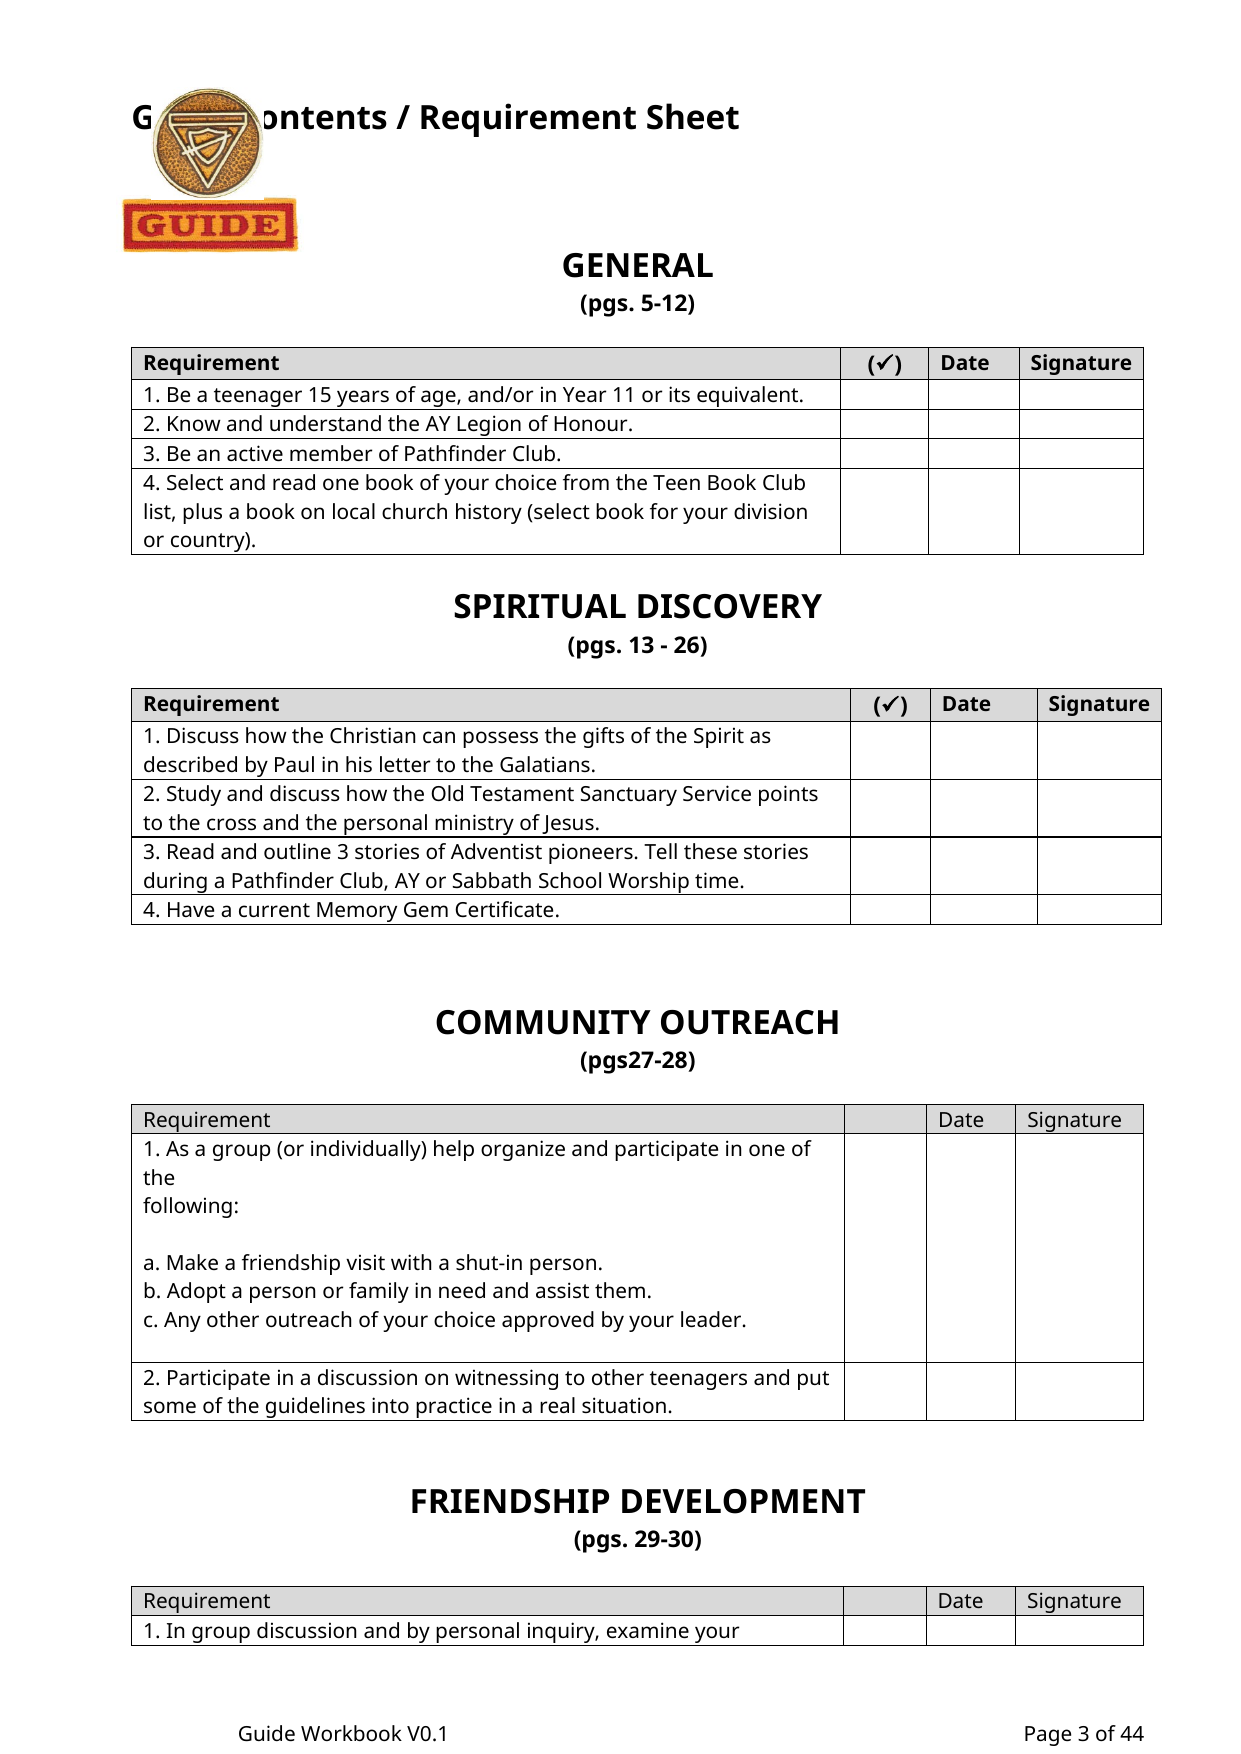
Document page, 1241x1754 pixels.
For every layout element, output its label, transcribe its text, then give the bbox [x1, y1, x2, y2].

table_cell 1. As a group (or individually) help organize and participate in one of the following: a. Make a friendship visit with a shut-in person. b. Adopt a person or family in need and assist them. c. Any other outreach of your choice approved by your leader. [132, 1134, 844, 1362]
text (pgs. 29-30) [131, 1523, 1144, 1554]
table_cell 1. Discuss how the Christian can possess the gifts of the Spirit as described by Paul in his letter to the Galatians. [132, 722, 850, 778]
table_header Signature [1016, 1105, 1143, 1133]
table_cell 1. Be a teenager 15 years of age, and/or in Year 11 or its equivalent. [132, 380, 840, 408]
table_cell [927, 1616, 1015, 1644]
table_header Requirement [132, 689, 850, 721]
table_cell [841, 469, 928, 554]
table_cell 4. Have a current Memory Gem Certificate. [132, 895, 850, 924]
table_cell [844, 1616, 926, 1644]
table_header Date [931, 689, 1037, 721]
text (pgs27-28) [131, 1044, 1144, 1075]
table_cell [1016, 1616, 1143, 1644]
table_cell [927, 1363, 1015, 1420]
table_cell [929, 410, 1019, 438]
picture [116, 87, 304, 254]
table_cell [1038, 838, 1161, 894]
table_cell [851, 838, 930, 894]
table_cell [1038, 722, 1161, 778]
table_header Signature [1016, 1587, 1143, 1615]
table_cell 3. Be an active member of Pathfinder Club. [132, 439, 840, 467]
table_cell [1020, 380, 1143, 408]
table_cell [841, 410, 928, 438]
table_header Signature [1038, 689, 1161, 721]
text GENERAL [131, 242, 1144, 287]
table_header [844, 1587, 926, 1615]
table_header () [851, 689, 930, 721]
text (pgs. 13 - 26) [131, 629, 1144, 660]
table_cell [1020, 469, 1143, 554]
text (pgs. 5-12) [131, 287, 1144, 318]
table_cell [851, 895, 930, 924]
table_cell [841, 380, 928, 408]
table_cell [929, 439, 1019, 467]
table_cell [1016, 1363, 1143, 1420]
table_header Date [929, 348, 1019, 379]
table_cell 4. Select and read one book of your choice from the Teen Book Club list, plus a book on local church history (select book for your division or country). [132, 469, 840, 554]
text FRIENDSHIP DEVELOPMENT [131, 1478, 1144, 1523]
table_cell [931, 722, 1037, 778]
table_cell [931, 838, 1037, 894]
table_cell [931, 780, 1037, 836]
table_cell [1038, 780, 1161, 836]
table_cell [929, 380, 1019, 408]
table_header Signature [1020, 348, 1143, 379]
table_cell 2. Participate in a discussion on witnessing to other teenagers and put some of the guidelines into practice in a real situation. [132, 1363, 844, 1420]
table_cell [851, 722, 930, 778]
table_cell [132, 1616, 843, 1644]
table_header Requirement [132, 1105, 844, 1133]
table_header () [841, 348, 928, 379]
table_cell [927, 1134, 1015, 1362]
table_cell [929, 469, 1019, 554]
table_cell [845, 1363, 926, 1420]
table_header Requirement [132, 348, 840, 379]
table_header Date [927, 1105, 1015, 1133]
table_cell [851, 780, 930, 836]
table_cell [1038, 895, 1161, 924]
text COMMUNITY OUTREACH [131, 999, 1144, 1044]
table_cell [841, 439, 928, 467]
table_header Requirement [132, 1587, 843, 1615]
table_cell [1016, 1134, 1143, 1362]
table_cell 2. Study and discuss how the Old Testament Sanctuary Service points to the cross and the personal ministry of Jesus. [132, 780, 850, 836]
table_cell 2. Know and understand the AY Legion of Honour. [132, 410, 840, 438]
table_header [845, 1105, 926, 1133]
table_cell [1020, 439, 1143, 467]
table_cell [931, 895, 1037, 924]
table_cell [1020, 410, 1143, 438]
table_cell 3. Read and outline 3 stories of Adventist pioneers. Tell these stories during a Pathfinder Club, AY or Sabbath School Worship time. [132, 838, 850, 894]
table_header Date [927, 1587, 1015, 1615]
table_cell [845, 1134, 926, 1362]
text SPIRITUAL DISCOVERY [131, 583, 1144, 629]
